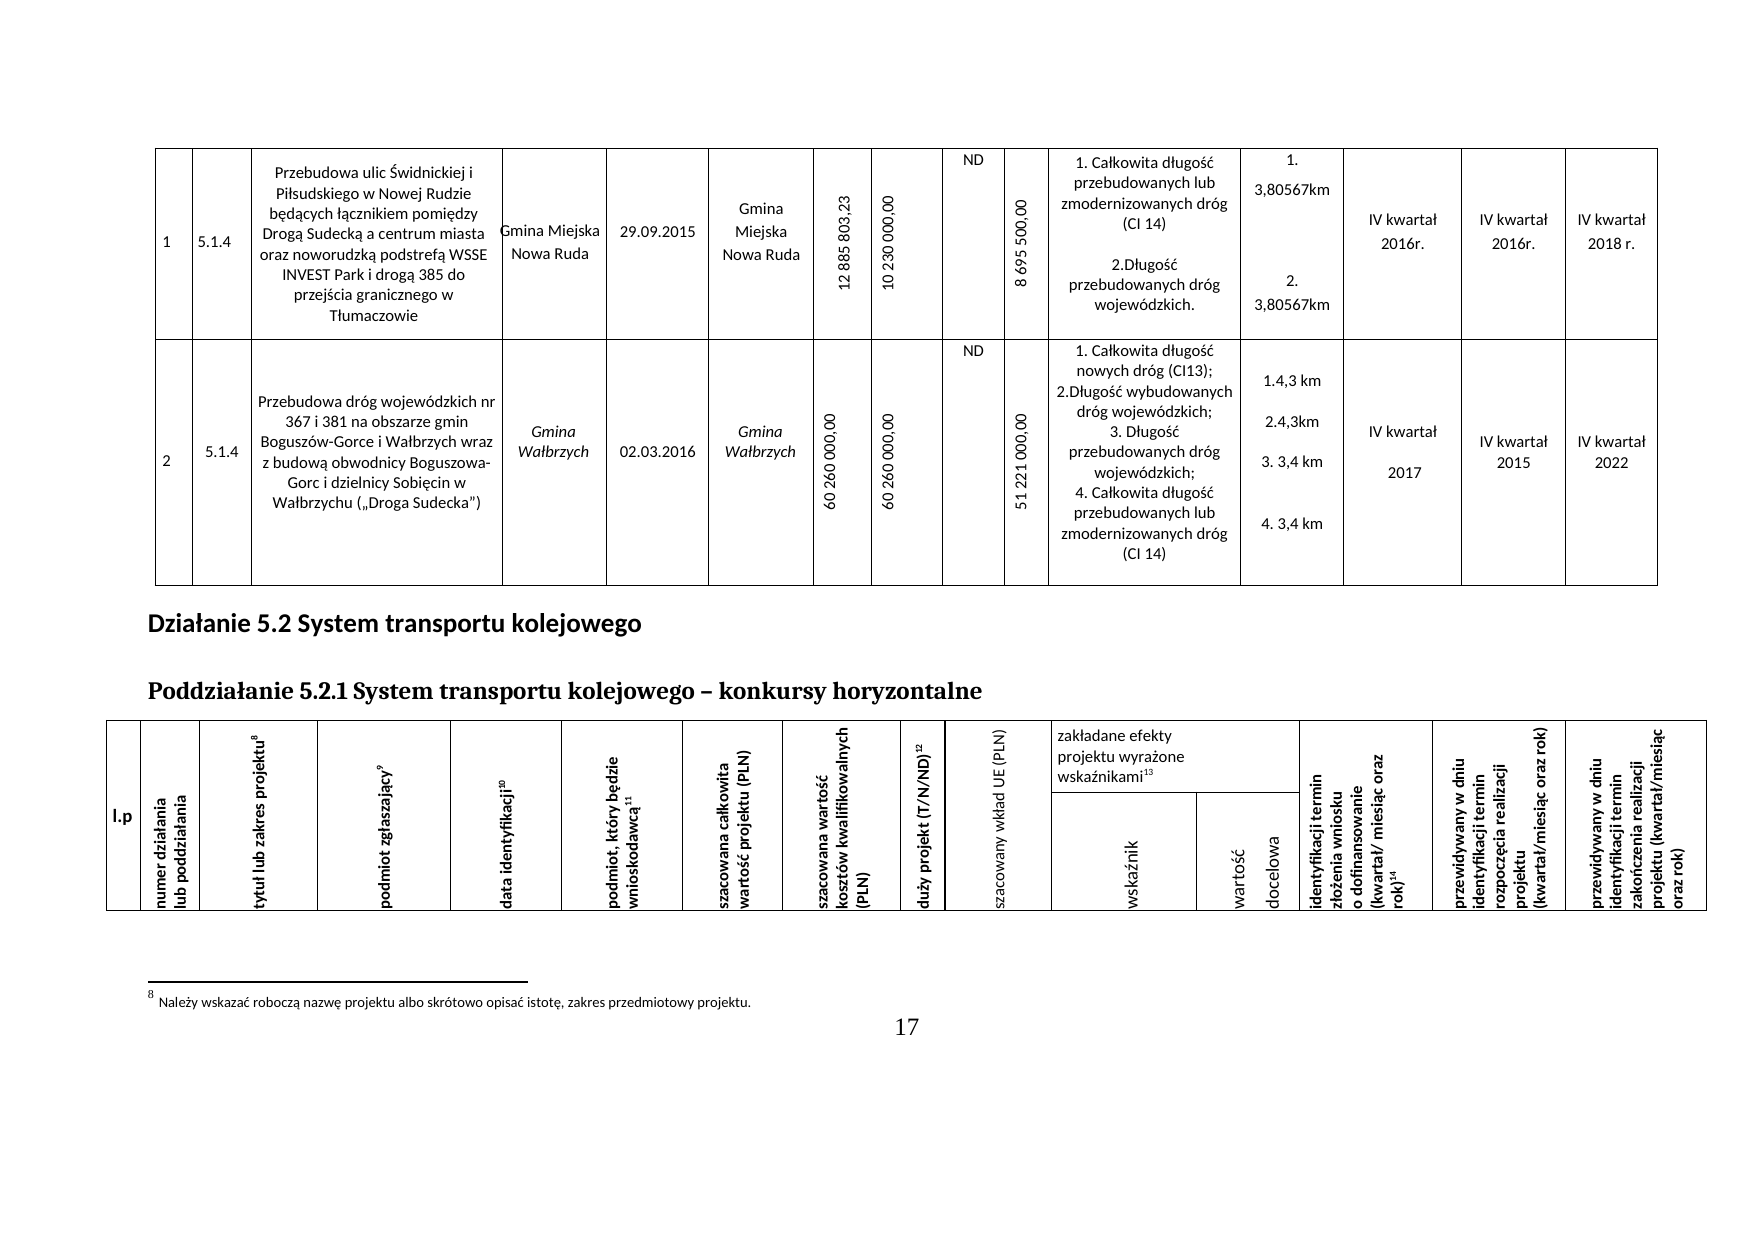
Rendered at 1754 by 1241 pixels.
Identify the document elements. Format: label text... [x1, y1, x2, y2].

table_cell 02.03.2016 [607, 340, 708, 584]
table_header przewidywany w dniu identyfikacji termin rozpoczęcia realizacji projektu (kwartał/miesiąc oraz rok) [1433, 721, 1565, 910]
table_header tytuł lub zakres projektu [200, 721, 317, 910]
table_cell 29.09.2015 [607, 149, 708, 339]
table_cell 1 [156, 149, 192, 339]
table_cell IV kwartał 2016r. [1462, 149, 1565, 339]
table_cell Przebudowa ulic Świdnickiej i Piłsudskiego w Nowej Rudzie będących łącznikiem pomiędzy Drogą Sudecką a centrum miasta oraz noworudzką podstrefą WSSE INVEST Park i drogą 385 do przejścia granicznego w Tłumaczowie [252, 149, 502, 339]
table_cell ND [943, 149, 1004, 339]
table_cell 8 695 500,00 [1005, 149, 1048, 339]
table_cell 5.1.4 [193, 340, 251, 584]
table_header numer działania lub poddziałania [141, 721, 199, 910]
table_header szacowany wkład UE (PLN) [946, 721, 1051, 910]
subtitle Poddziałanie 5.2.1 System transportu kolejowego – konkursy horyzontalne [148, 677, 1665, 705]
table_cell 60 260 000,00 [872, 340, 942, 584]
table_cell Gmina Wałbrzych [709, 340, 813, 584]
table_cell 12 885 803,23 [814, 149, 871, 339]
table_header zakładane efekty projektu wyrażone wskaźnikami [1052, 721, 1299, 792]
table_cell 5.1.4 [193, 149, 251, 339]
table_cell wskaźnik [1052, 793, 1196, 910]
table_cell Gmina Miejska Nowa Ruda [503, 149, 606, 339]
table_cell 60 260 000,00 [814, 340, 871, 584]
table_header l.p [107, 721, 140, 910]
table_cell Przebudowa dróg wojewódzkich nr 367 i 381 na obszarze gmin Boguszów-Gorce i Wałbrzych wraz z budową obwodnicy Boguszowa-Gorc i dzielnicy Sobięcin w Wałbrzychu („Droga Sudecka”) [252, 340, 502, 584]
table_header szacowana całkowita wartość projektu (PLN) [683, 721, 782, 910]
table_cell IV kwartał 2018 r. [1566, 149, 1657, 339]
table_cell 51 221 000,00 [1005, 340, 1048, 584]
table_cell Gmina Wałbrzych [503, 340, 606, 584]
table_header duży projekt (T/N/ND) [901, 721, 944, 910]
subtitle Działanie 5.2 System transportu kolejowego [148, 606, 1665, 639]
table_cell 1. Całkowita długość przebudowanych lub zmodernizowanych dróg (CI 14) 2.Długość przebudowanych dróg wojewódzkich. [1049, 149, 1240, 339]
table_header data identyfikacji [451, 721, 561, 910]
table_cell 1. Całkowita długość nowych dróg (CI13); 2.Długość wybudowanych dróg wojewódzkich; 3. Długość przebudowanych dróg wojewódzkich; 4. Całkowita długość przebudowanych lub zmodernizowanych dróg (CI 14) [1049, 340, 1240, 584]
table_cell IV kwartał 2016r. [1344, 149, 1461, 339]
table_header przewidywany w dniu identyfikacji termin złożenia wniosku o dofinansowanie (kwartał/ miesiąc oraz rok) [1300, 721, 1432, 910]
table_cell IV kwartał 2015 [1462, 340, 1565, 584]
table_cell 1. 3,80567km 2. 3,80567km [1241, 149, 1343, 339]
table_cell 1.4,3 km 2.4,3km 3. 3,4 km 4. 3,4 km [1241, 340, 1343, 584]
table_cell ND [943, 340, 1004, 584]
table_header przewidywany w dniu identyfikacji termin zakończenia realizacji projektu (kwartał/miesiąc oraz rok) [1566, 721, 1706, 910]
table_header szacowana wartość kosztów kwalifikowalnych (PLN) [783, 721, 900, 910]
table_cell IV kwartał 2017 [1344, 340, 1461, 584]
table_cell 10 230 000,00 [872, 149, 942, 339]
table_cell Gmina Miejska Nowa Ruda [709, 149, 813, 339]
table_cell 2 [156, 340, 192, 584]
table_header podmiot, który będzie wnioskodawcą [562, 721, 682, 910]
table_cell IV kwartał 2022 [1566, 340, 1657, 584]
table_header podmiot zgłaszający [318, 721, 450, 910]
table_cell wartość docelowa [1197, 793, 1299, 910]
